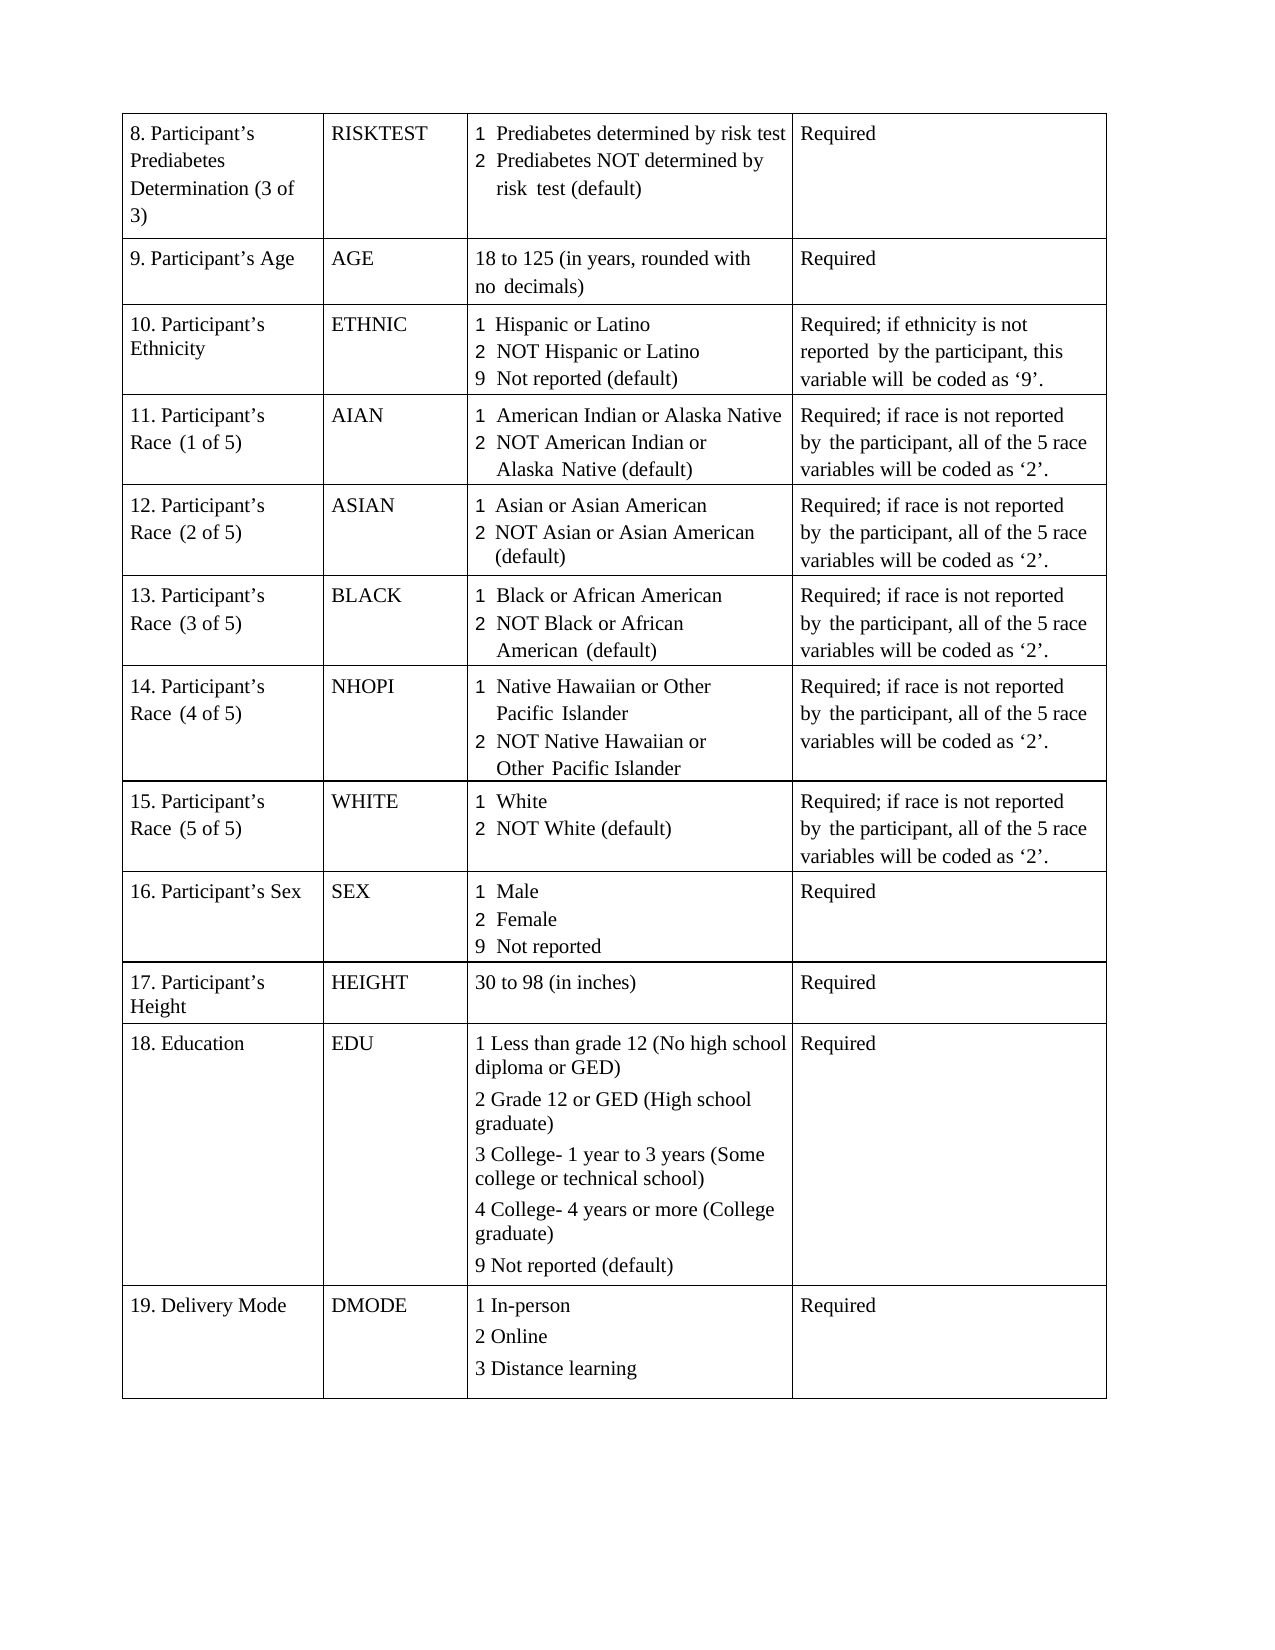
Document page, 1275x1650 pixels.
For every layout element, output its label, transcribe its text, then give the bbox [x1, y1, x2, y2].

table_cell 18. Education [123, 1024, 323, 1284]
table_cell Asian or Asian American NOT Asian or Asian American (default) [468, 485, 792, 575]
table_cell RISKTEST [324, 114, 467, 238]
table_cell 12. Participant’s Race (2 of 5) [123, 485, 323, 575]
table_cell DMODE [324, 1286, 467, 1397]
table_cell 14. Participant’s Race (4 of 5) [123, 666, 323, 780]
table_cell SEX [324, 872, 467, 961]
table_cell ETHNIC [324, 305, 467, 394]
table_cell 15. Participant’s Race (5 of 5) [123, 782, 323, 871]
table_cell 1 In-person 2 Online 3 Distance learning [468, 1286, 792, 1397]
table_cell Required [793, 114, 1106, 238]
table_cell 30 to 98 (in inches) [468, 963, 792, 1022]
table_cell AIAN [324, 395, 467, 484]
table_cell BLACK [324, 576, 467, 665]
table_cell 10. Participant’s Ethnicity [123, 305, 323, 394]
table_cell HEIGHT [324, 963, 467, 1022]
table_cell Native Hawaiian or Other Pacific Islander NOT Native Hawaiian or Other Pacific Islander (default) [468, 666, 792, 780]
table_cell 19. Delivery Mode [123, 1286, 323, 1397]
table_cell 1 Less than grade 12 (No high school diploma or GED) 2 Grade 12 or GED (High school graduate) 3 College- 1 year to 3 years (Some college or technical school) 4 College- 4 years or more (College graduate) 9 Not reported (default) [468, 1024, 792, 1284]
table_cell Male Female 9 Not reported [468, 872, 792, 961]
table_cell 17. Participant’s Height [123, 963, 323, 1022]
table_cell Required [793, 872, 1106, 961]
table_cell White NOT White (default) [468, 782, 792, 871]
table_cell 9. Participant’s Age [123, 239, 323, 303]
table_cell Required; if race is not reported by the participant, all of the 5 race variables will be coded as ‘2’. [793, 576, 1106, 665]
table_cell EDU [324, 1024, 467, 1284]
table_cell Required; if race is not reported by the participant, all of the 5 race variables will be coded as ‘2’. [793, 485, 1106, 575]
table_cell Black or African American NOT Black or African American (default) [468, 576, 792, 665]
table_cell 13. Participant’s Race (3 of 5) [123, 576, 323, 665]
table_cell AGE [324, 239, 467, 303]
table_cell Required; if race is not reported by the participant, all of the 5 race variables will be coded as ‘2’. [793, 782, 1106, 871]
table_cell American Indian or Alaska Native NOT American Indian or Alaska Native (default) [468, 395, 792, 484]
table_cell 8. Participant’s Prediabetes Determination (3 of 3) [123, 114, 323, 238]
table_cell Required [793, 239, 1106, 303]
table_cell ASIAN [324, 485, 467, 575]
table_cell Required [793, 1286, 1106, 1397]
table_cell WHITE [324, 782, 467, 871]
table_cell Required [793, 1024, 1106, 1284]
table_cell 11. Participant’s Race (1 of 5) [123, 395, 323, 484]
table_cell Required; if race is not reported by the participant, all of the 5 race variables will be coded as ‘2’. [793, 666, 1106, 780]
table_cell 16. Participant’s Sex [123, 872, 323, 961]
table_cell Required; if race is not reported by the participant, all of the 5 race variables will be coded as ‘2’. [793, 395, 1106, 484]
table_cell Hispanic or Latino NOT Hispanic or Latino 9 Not reported (default) [468, 305, 792, 394]
table_cell 18 to 125 (in years, rounded with no decimals) [468, 239, 792, 303]
table_cell NHOPI [324, 666, 467, 780]
table_cell Required; if ethnicity is not reported by the participant, this variable will be coded as ‘9’. [793, 305, 1106, 394]
table_cell Prediabetes determined by risk test Prediabetes NOT determined by risk test (default) [468, 114, 792, 238]
table_cell Required [793, 963, 1106, 1022]
